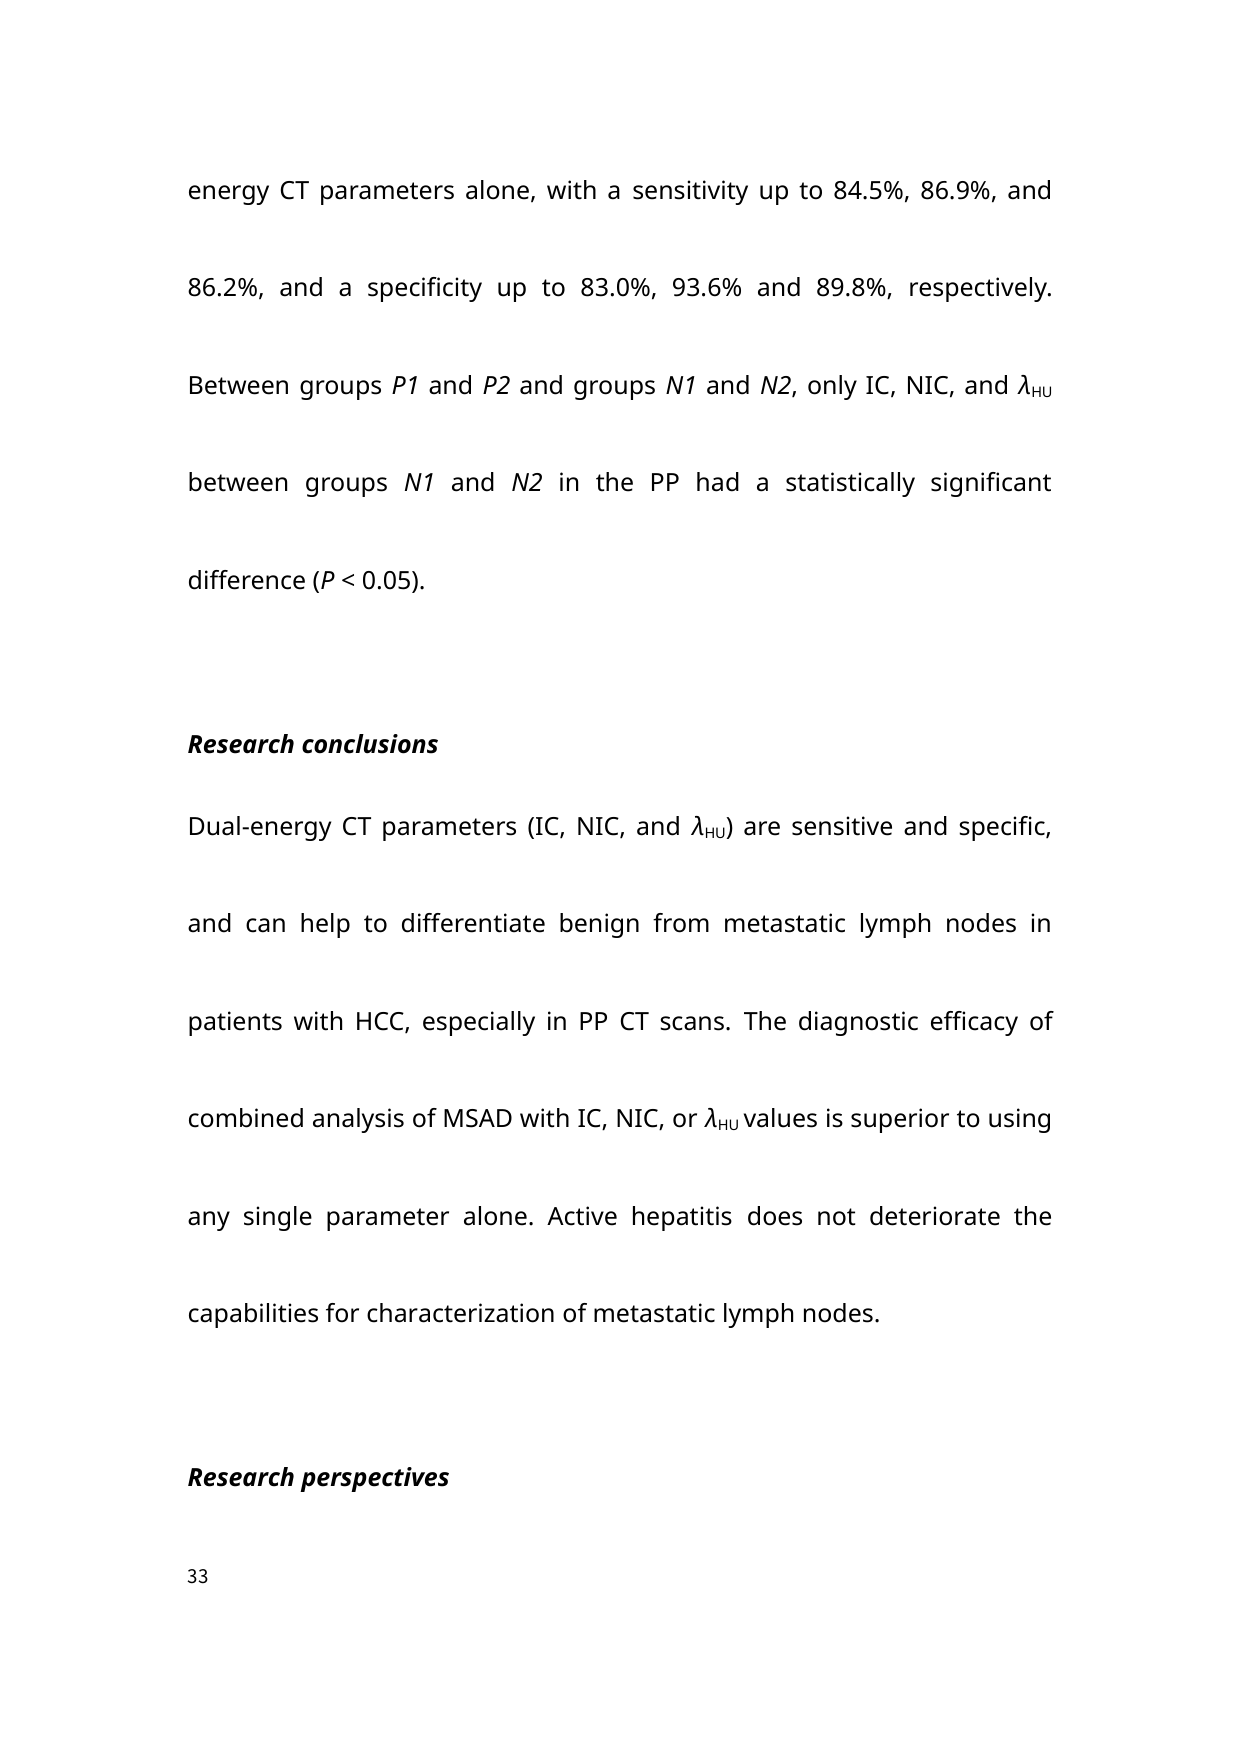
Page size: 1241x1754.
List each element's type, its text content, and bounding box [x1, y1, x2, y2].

text Research perspectives [187, 1444, 1053, 1509]
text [187, 157, 1053, 612]
text Research conclusions [187, 711, 1053, 776]
text Dual-energy CT parameters (IC, NIC, and λHU) are sensitive and specific, and can help to differentiate benign from metastatic lymph nodes in patients with HCC, especially in PP CT scans. The diagnostic efficacy of combined analysis of MSAD with IC, NIC, or λHU values is superior to using any single parameter alone. Active hepatitis does not deteriorate the capabilities for characterization of metastatic lymph nodes. [187, 793, 1053, 1345]
